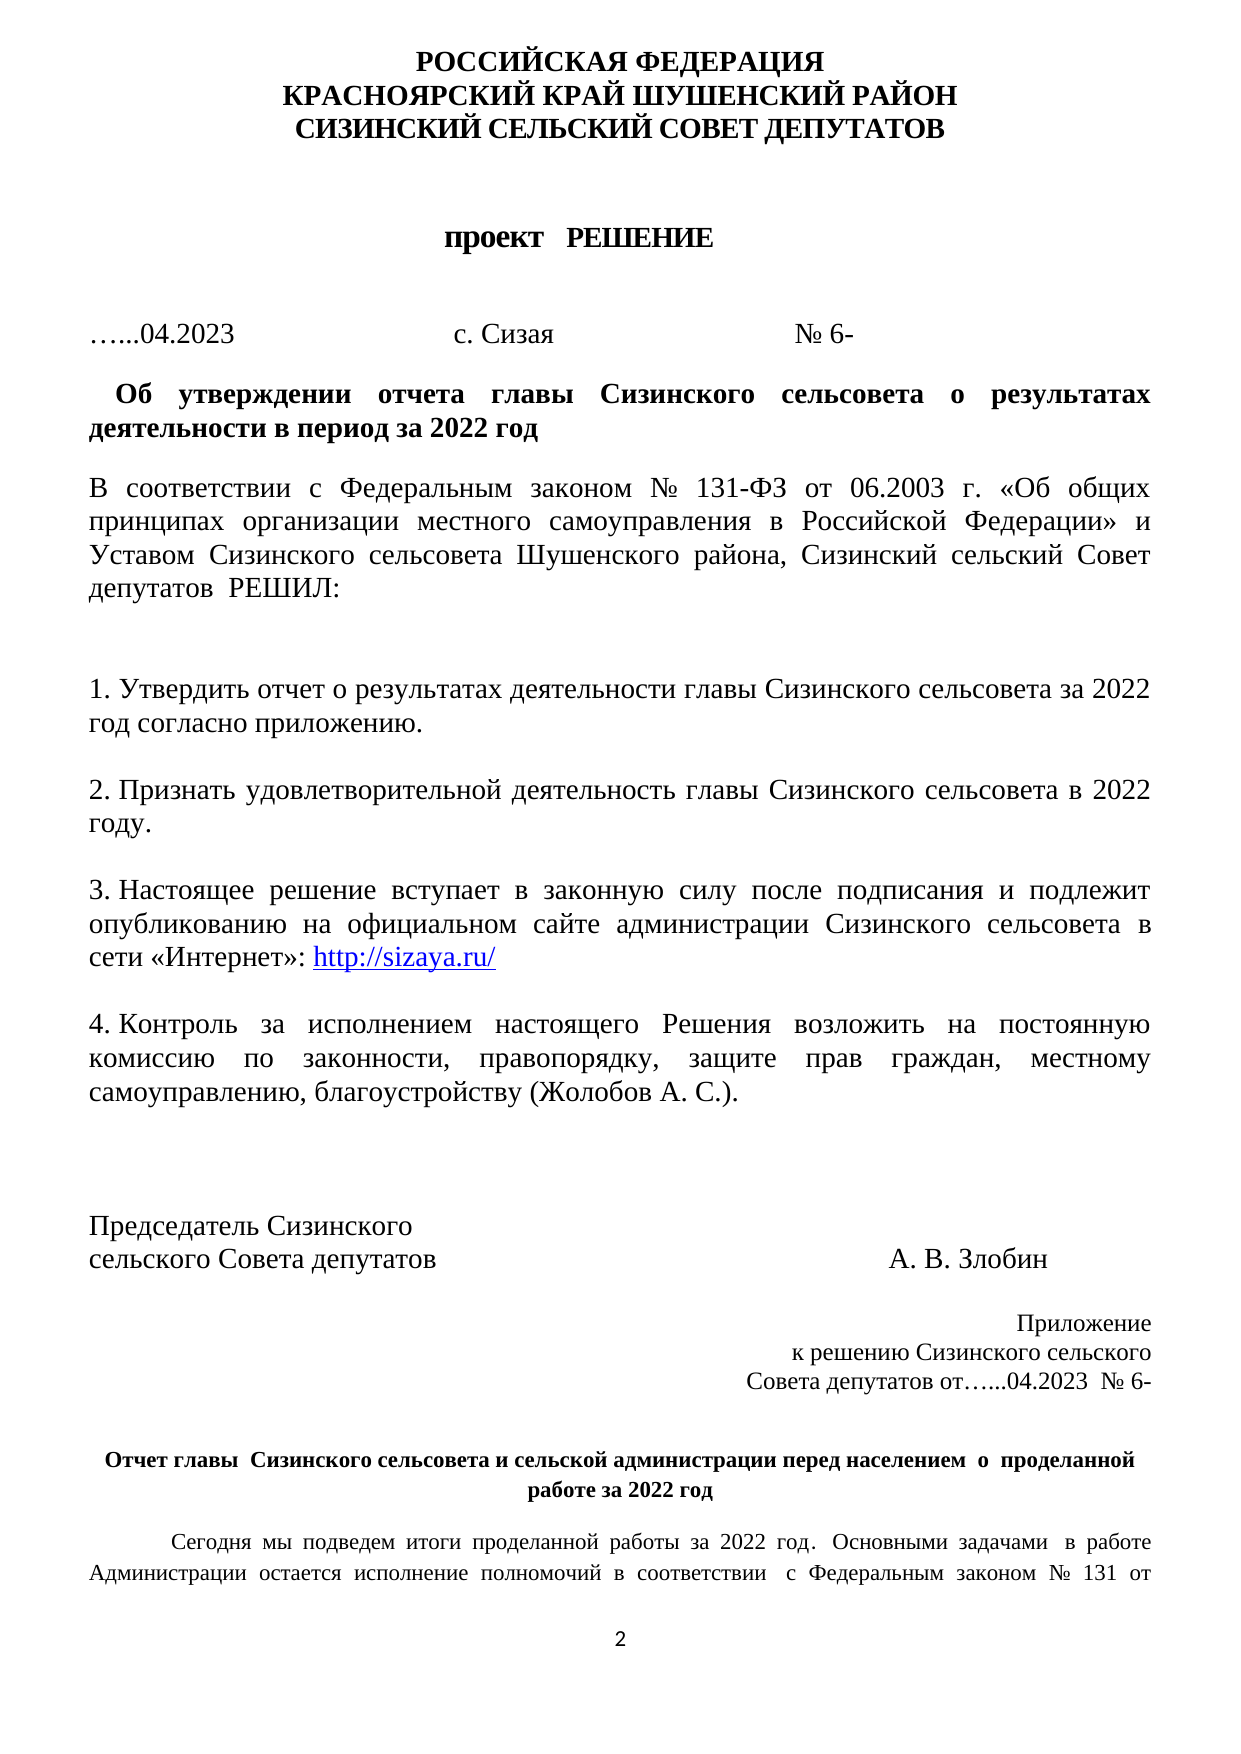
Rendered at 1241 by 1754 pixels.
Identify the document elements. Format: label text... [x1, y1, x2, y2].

text В соответствии с Федеральным законом № 131-ФЗ от 06.2003 г. «Об общих принципах организации местного самоуправления в Российской Федерации» и Уставом Сизинского сельсовета Шушенского района, Сизинский сельский Совет депутатов РЕШИЛ: [89, 470, 1152, 604]
text КРАСНОЯРСКИЙ КРАЙ ШУШЕНСКИЙ РАЙОН [89, 78, 1152, 111]
list Настоящее решение вступает в законную силу после подписания и подлежит опубликованию на официальном сайте администрации Сизинского сельсовета в сети «Интернет»: http://sizaya.ru/ [89, 872, 1152, 973]
text сельского Совета депутатов А. В. Злобин [89, 1241, 1152, 1275]
text Об утверждении отчета главы Сизинского сельсовета о результатах деятельности в период за 2022 год [89, 350, 1152, 444]
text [89, 1527, 1152, 1585]
text РОССИЙСКАЯ ФЕДЕРАЦИЯ [89, 44, 1152, 78]
list Признать удовлетворительной деятельность главы Сизинского сельсовета в 2022 году. [89, 772, 1152, 839]
list Контроль за исполнением настоящего Решения возложить на постоянную комиссию по законности, правопорядку, защите прав граждан, местному самоуправлению, благоустройству (Жолобов А. С.). [89, 1007, 1152, 1107]
text к решению Сизинского сельского [89, 1337, 1152, 1366]
text Председатель Сизинского [89, 1208, 1152, 1241]
text Совета депутатов от…...04.2023 № 6- [89, 1366, 1152, 1395]
list Утвердить отчет о результатах деятельности главы Сизинского сельсовета за 2022 год согласно приложению. [89, 671, 1152, 738]
text …...04.2023 с. Сизая № 6- [89, 317, 1152, 350]
text Приложение [89, 1308, 1152, 1337]
text Отчет главы Сизинского сельсовета и сельской администрации перед населением о проделанной работе за 2022 год [89, 1446, 1152, 1502]
text СИЗИНСКИЙ СЕЛЬСКИЙ СОВЕТ ДЕПУТАТОВ [89, 111, 1152, 145]
text проект РЕШЕНИЕ [89, 217, 1152, 255]
